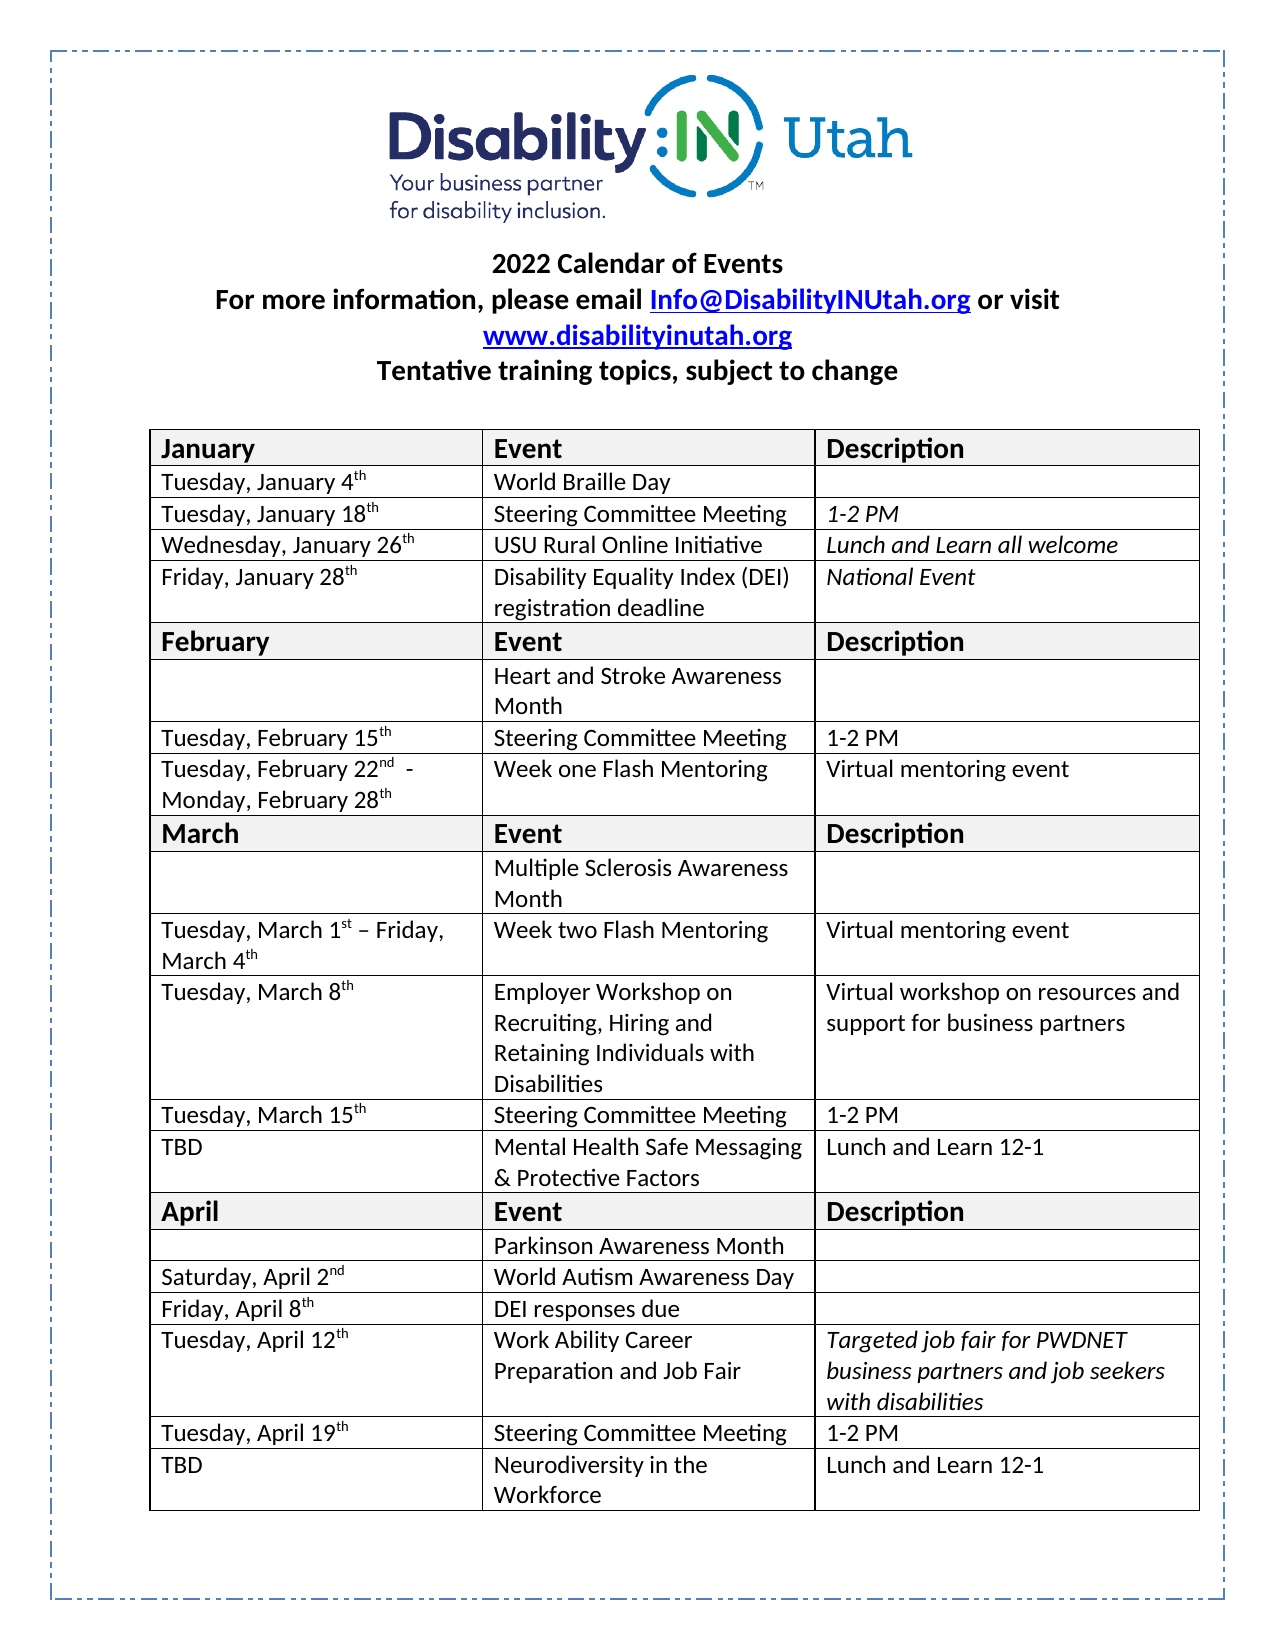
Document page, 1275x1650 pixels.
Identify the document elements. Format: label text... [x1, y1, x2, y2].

table_cell Lunch and Learn 12-1 [816, 1131, 1199, 1192]
table_cell Heart and Stroke Awareness Month [483, 660, 814, 721]
table_cell Tuesday, April 19th [151, 1417, 482, 1448]
table_cell 1-2 PM [816, 722, 1199, 752]
table_header January [151, 430, 482, 465]
table_cell Friday, January 28th [151, 561, 482, 622]
table_cell Description [816, 623, 1199, 659]
table_cell Saturday, April 2nd [151, 1261, 482, 1292]
table_cell [816, 660, 1199, 721]
table_cell Lunch and Learn 12-1 [816, 1449, 1199, 1510]
table_cell Disability Equality Index (DEI) registration deadline [483, 561, 814, 622]
table_cell Targeted job fair for PWDNET business partners and job seekers with disabilities [816, 1325, 1199, 1416]
table_cell Tuesday, February 22nd - Monday, February 28th [151, 754, 482, 814]
table_cell February [151, 623, 482, 659]
table_cell [151, 1230, 482, 1260]
table_cell 1-2 PM [816, 1417, 1199, 1448]
table_cell Steering Committee Meeting [483, 722, 814, 752]
table_cell Neurodiversity in the Workforce [483, 1449, 814, 1510]
table_cell Virtual mentoring event [816, 754, 1199, 814]
table_cell TBD [151, 1449, 482, 1510]
table_cell Tuesday, March 8th [151, 976, 482, 1098]
table_cell [816, 1261, 1199, 1292]
table_cell 1-2 PM [816, 1100, 1199, 1130]
table_header Event [483, 430, 814, 465]
text For more information, please email Info@DisabilityINUtah.org or visit www.disabilityinutah.org [150, 281, 1125, 352]
table_cell Employer Workshop on Recruiting, Hiring and Retaining Individuals with Disabilities [483, 976, 814, 1098]
table_header Description [816, 430, 1199, 465]
table_cell Multiple Sclerosis Awareness Month [483, 852, 814, 913]
table_cell World Autism Awareness Day [483, 1261, 814, 1292]
table_cell Work Ability Career Preparation and Job Fair [483, 1325, 814, 1416]
table_cell March [151, 816, 482, 851]
table_cell DEI responses due [483, 1293, 814, 1323]
table_cell TBD [151, 1131, 482, 1192]
table_cell Steering Committee Meeting [483, 1100, 814, 1130]
table_cell USU Rural Online Initiative [483, 530, 814, 560]
table_cell National Event [816, 561, 1199, 622]
table_cell Tuesday, February 15th [151, 722, 482, 752]
table_cell [816, 1230, 1199, 1260]
table_cell Tuesday, March 15th [151, 1100, 482, 1130]
table_cell Steering Committee Meeting [483, 498, 814, 528]
table_cell Event [483, 1193, 814, 1229]
table_cell Description [816, 1193, 1199, 1229]
table_cell Virtual mentoring event [816, 914, 1199, 975]
table_cell April [151, 1193, 482, 1229]
table_cell Tuesday, April 12th [151, 1325, 482, 1416]
table_cell Tuesday, January 18th [151, 498, 482, 528]
table_cell Lunch and Learn all welcome [816, 530, 1199, 560]
table_cell [816, 466, 1199, 497]
table_cell Steering Committee Meeting [483, 1417, 814, 1448]
table_cell [816, 1293, 1199, 1323]
table_cell Mental Health Safe Messaging & Protective Factors [483, 1131, 814, 1192]
table_cell Event [483, 623, 814, 659]
table_cell Virtual workshop on resources and support for business partners [816, 976, 1199, 1098]
table_cell Tuesday, March 1st – Friday, March 4th [151, 914, 482, 975]
table_cell Event [483, 816, 814, 851]
table_cell World Braille Day [483, 466, 814, 497]
text Tentative training topics, subject to change [150, 352, 1125, 388]
table_cell [151, 660, 482, 721]
table_cell Wednesday, January 26th [151, 530, 482, 560]
table_cell Tuesday, January 4th [151, 466, 482, 497]
table_cell 1-2 PM [816, 498, 1199, 528]
table_cell [816, 852, 1199, 913]
table_cell Parkinson Awareness Month [483, 1230, 814, 1260]
table_cell Description [816, 816, 1199, 851]
table_cell Week one Flash Mentoring [483, 754, 814, 814]
picture [389, 75, 947, 223]
table_cell Week two Flash Mentoring [483, 914, 814, 975]
table_cell [151, 852, 482, 913]
text 2022 Calendar of Events [150, 246, 1125, 281]
table_cell Friday, April 8th [151, 1293, 482, 1323]
